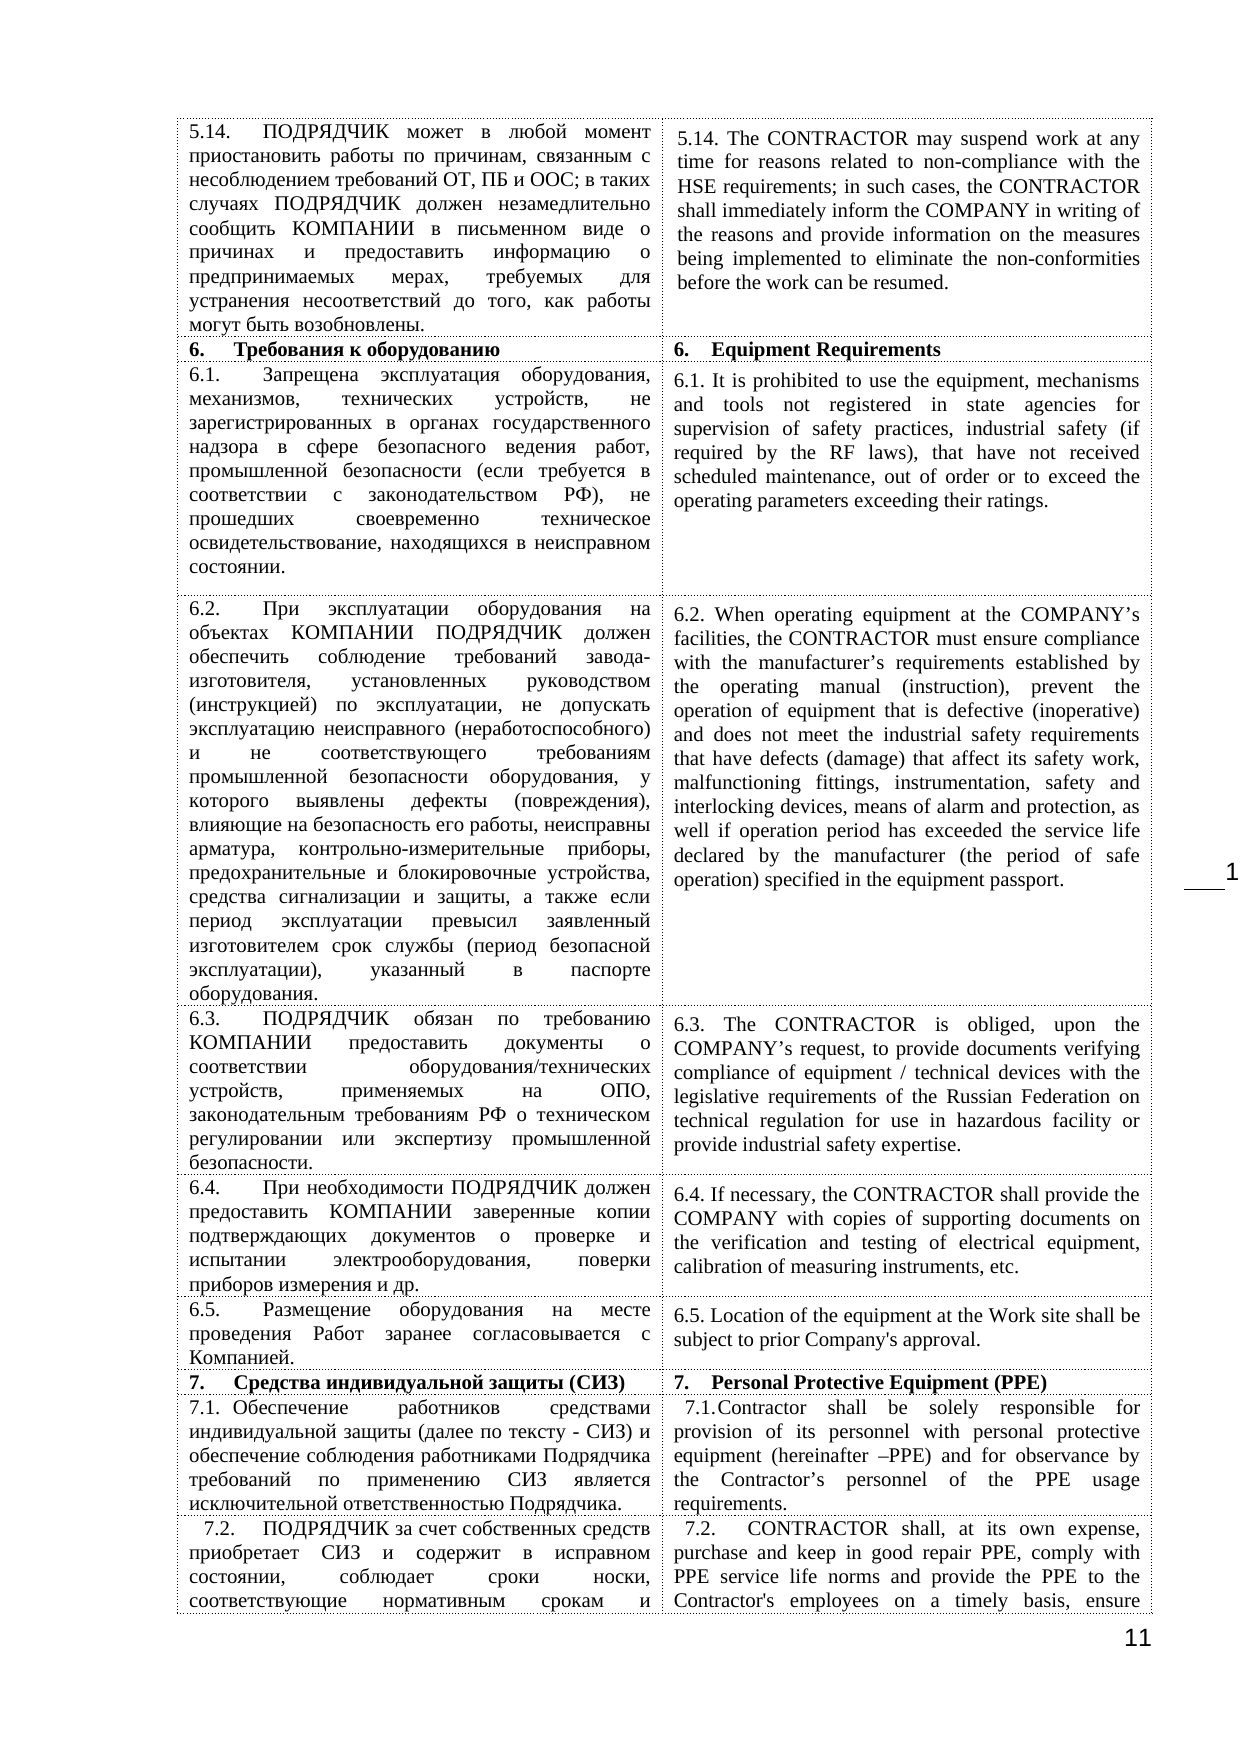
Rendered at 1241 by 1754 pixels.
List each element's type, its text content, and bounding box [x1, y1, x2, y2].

table_cell Обеспечение работников средствами индивидуальной защиты (далее по тексту - СИЗ) и обеспечение соблюдения работниками Подрядчика требований по применению СИЗ является исключительной ответственностью Подрядчика. [178, 1394, 662, 1515]
table_cell Запрещена эксплуатация оборудования, механизмов, технических устройств, не зарегистрированных в органах государственного надзора в сфере безопасного ведения работ, промышленной безопасности (если требуется в соответствии с законодательством РФ), не прошедших своевременно техническое освидетельствование, находящихся в неисправном состоянии. [178, 361, 662, 594]
table_cell Требования к оборудованию [178, 336, 662, 361]
table_cell При необходимости ПОДРЯДЧИК должен предоставить КОМПАНИИ заверенные копии подтверждающих документов о проверке и испытании электрооборудования, поверки приборов измерения и др. [178, 1174, 662, 1296]
table_cell ПОДРЯДЧИК может в любой момент приостановить работы по причинам, связанным с несоблюдением требований ОТ, ПБ и ООС; в таких случаях ПОДРЯДЧИК должен незамедлительно сообщить КОМПАНИИ в письменном виде о причинах и предоставить информацию о предпринимаемых мерах, требуемых для устранения несоответствий до того, как работы могут быть возобновлены. [178, 118, 662, 336]
table_cell Размещение оборудования на месте проведения Работ заранее согласовывается с Компанией. [178, 1296, 662, 1369]
table_cell Средства индивидуальной защиты (СИЗ) [178, 1369, 662, 1394]
table_cell Contractor shall be solely responsible for provision of its personnel with personal protective equipment (hereinafter –PPE) and for observance by the Contractor’s personnel of the PPE usage requirements. [662, 1394, 1152, 1515]
table_cell 6.1. It is prohibited to use the equipment, mechanisms and tools not registered in state agencies for supervision of safety practices, industrial safety (if required by the RF laws), that have not received scheduled maintenance, out of order or to exceed the operating parameters exceeding their ratings. [662, 361, 1152, 594]
table_cell 6.4. If necessary, the CONTRACTOR shall provide the COMPANY with copies of supporting documents on the verification and testing of electrical equipment, calibration of measuring instruments, etc. [662, 1174, 1152, 1296]
table_cell При эксплуатации оборудования на объектах КОМПАНИИ ПОДРЯДЧИК должен обеспечить соблюдение требований завода-изготовителя, установленных руководством (инструкцией) по эксплуатации, не допускать эксплуатацию неисправного (неработоспособного) и не соответствующего требованиям промышленной безопасности оборудования, у которого выявлены дефекты (повреждения), влияющие на безопасность его работы, неисправны арматура, контрольно-измерительные приборы, предохранительные и блокировочные устройства, средства сигнализации и защиты, а также если период эксплуатации превысил заявленный изготовителем срок службы (период безопасной эксплуатации), указанный в паспорте оборудования. [178, 595, 662, 1005]
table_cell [178, 1515, 662, 1612]
table_cell 5.14. The CONTRACTOR may suspend work at any time for reasons related to non-compliance with the HSE requirements; in such cases, the CONTRACTOR shall immediately inform the COMPANY in writing of the reasons and provide information on the measures being implemented to eliminate the non-conformities before the work can be resumed. [662, 118, 1152, 336]
table_cell 6.2. When operating equipment at the COMPANY’s facilities, the CONTRACTOR must ensure compliance with the manufacturer’s requirements established by the operating manual (instruction), prevent the operation of equipment that is defective (inoperative) and does not meet the industrial safety requirements that have defects (damage) that affect its safety work, malfunctioning fittings, instrumentation, safety and interlocking devices, means of alarm and protection, as well if operation period has exceeded the service life declared by the manufacturer (the period of safe operation) specified in the equipment passport. [662, 595, 1152, 1005]
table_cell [662, 1515, 1152, 1612]
table_cell 6.5. Location of the equipment at the Work site shall be subject to prior Company's approval. [662, 1296, 1152, 1369]
table_cell ПОДРЯДЧИК обязан по требованию КОМПАНИИ предоставить документы о соответствии оборудования/технических устройств, применяемых на ОПО, законодательным требованиям РФ о техническом регулировании или экспертизу промышленной безопасности. [178, 1005, 662, 1174]
table_cell Equipment Requirements [662, 336, 1152, 361]
table_cell 6.3. The CONTRACTOR is obliged, upon the COMPANY’s request, to provide documents verifying compliance of equipment / technical devices with the legislative requirements of the Russian Federation on technical regulation for use in hazardous facility or provide industrial safety expertise. [662, 1005, 1152, 1174]
table_cell Personal Protective Equipment (PPE) [662, 1369, 1152, 1394]
